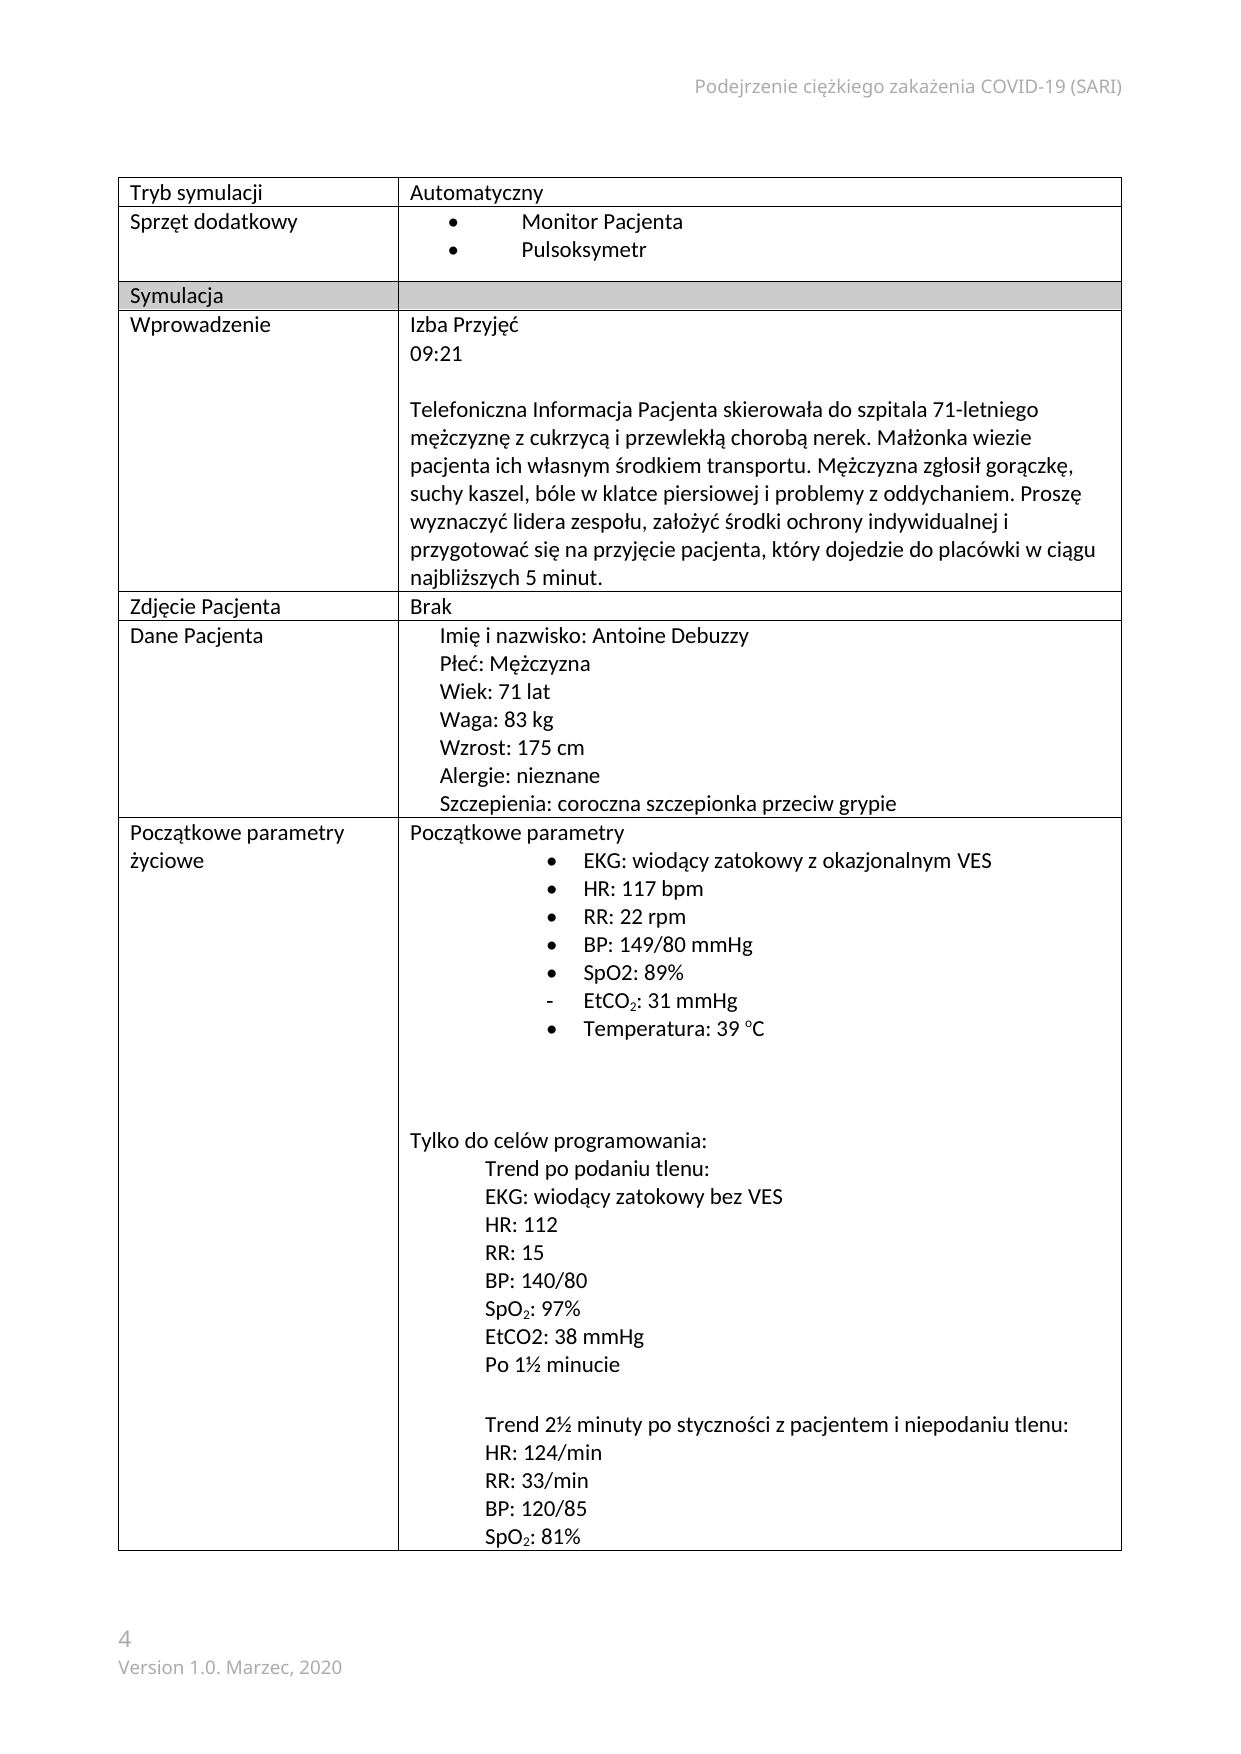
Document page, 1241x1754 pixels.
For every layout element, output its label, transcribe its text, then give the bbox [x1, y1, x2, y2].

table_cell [119, 818, 398, 1550]
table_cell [399, 818, 1121, 1550]
table_cell Imię i nazwisko: Antoine Debuzzy Płeć: Mężczyzna Wiek: 71 lat Waga: 83 kg Wzrost: 175 cm Alergie: nieznane Szczepienia: coroczna szczepionka przeciw grypie [399, 621, 1121, 817]
table_cell Izba Przyjęć 09:21 Telefoniczna Informacja Pacjenta skierowała do szpitala 71-letniego mężczyznę z cukrzycą i przewlekłą chorobą nerek. Małżonka wiezie pacjenta ich własnym środkiem transportu. Mężczyzna zgłosił gorączkę, suchy kaszel, bóle w klatce piersiowej i problemy z oddychaniem. Proszę wyznaczyć lidera zespołu, założyć środki ochrony indywidualnej i przygotować się na przyjęcie pacjenta, który dojedzie do placówki w ciągu najbliższych 5 minut. [399, 311, 1121, 591]
table_cell Symulacja [119, 282, 398, 309]
table_cell Wprowadzenie [119, 311, 398, 591]
table_cell Monitor Pacjenta Pulsoksymetr [399, 207, 1121, 281]
table_cell Dane Pacjenta [119, 621, 398, 817]
table_cell Brak [399, 592, 1121, 620]
table_cell Automatyczny [399, 178, 1121, 206]
table_cell Zdjęcie Pacjenta [119, 592, 398, 620]
table_cell [399, 282, 1121, 309]
table_cell Tryb symulacji [119, 178, 398, 206]
table_cell Sprzęt dodatkowy [119, 207, 398, 281]
